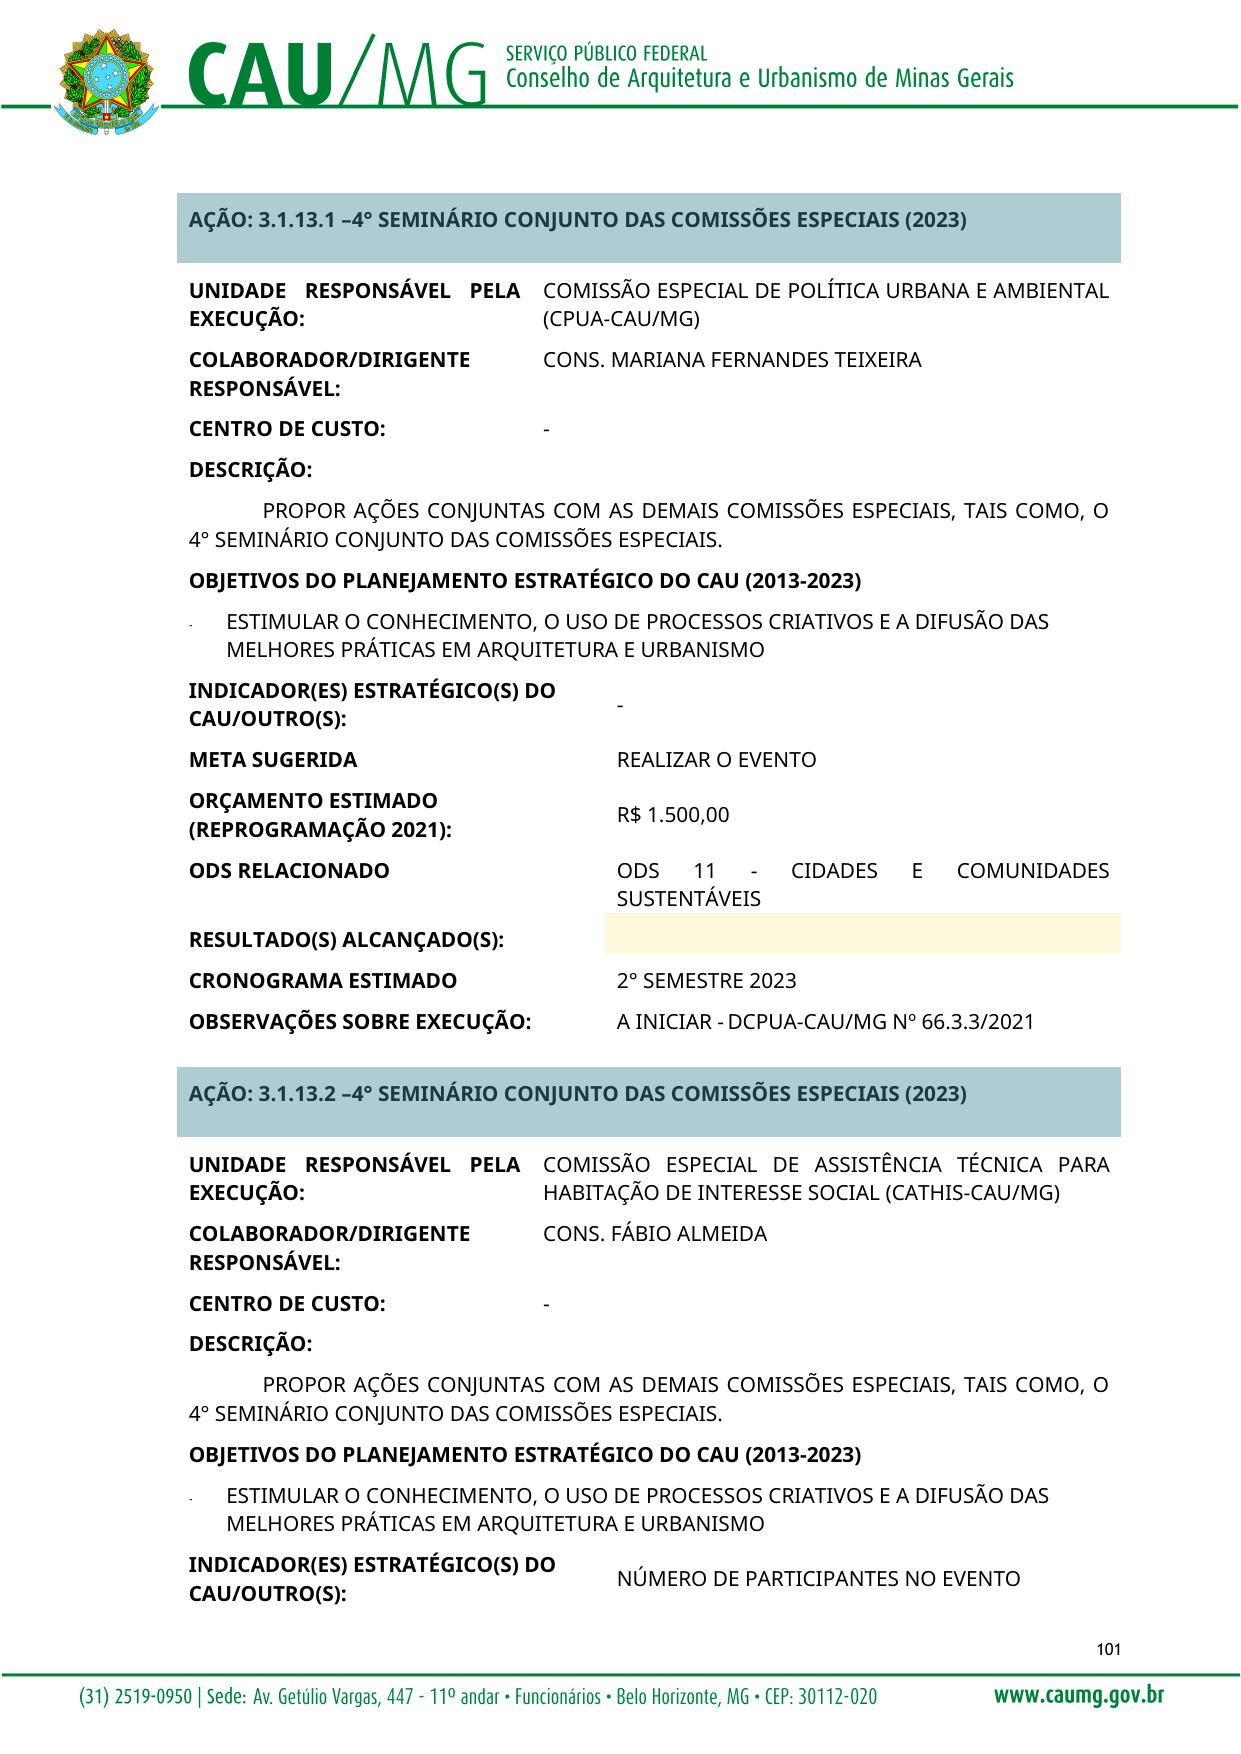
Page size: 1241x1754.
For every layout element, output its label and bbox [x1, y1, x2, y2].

picture [1, 1661, 1241, 1750]
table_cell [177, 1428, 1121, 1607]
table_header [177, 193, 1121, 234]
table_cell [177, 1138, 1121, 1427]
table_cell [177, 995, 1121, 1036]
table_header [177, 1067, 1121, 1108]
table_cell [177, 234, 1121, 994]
picture [0, 0, 1238, 144]
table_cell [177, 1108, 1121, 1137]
